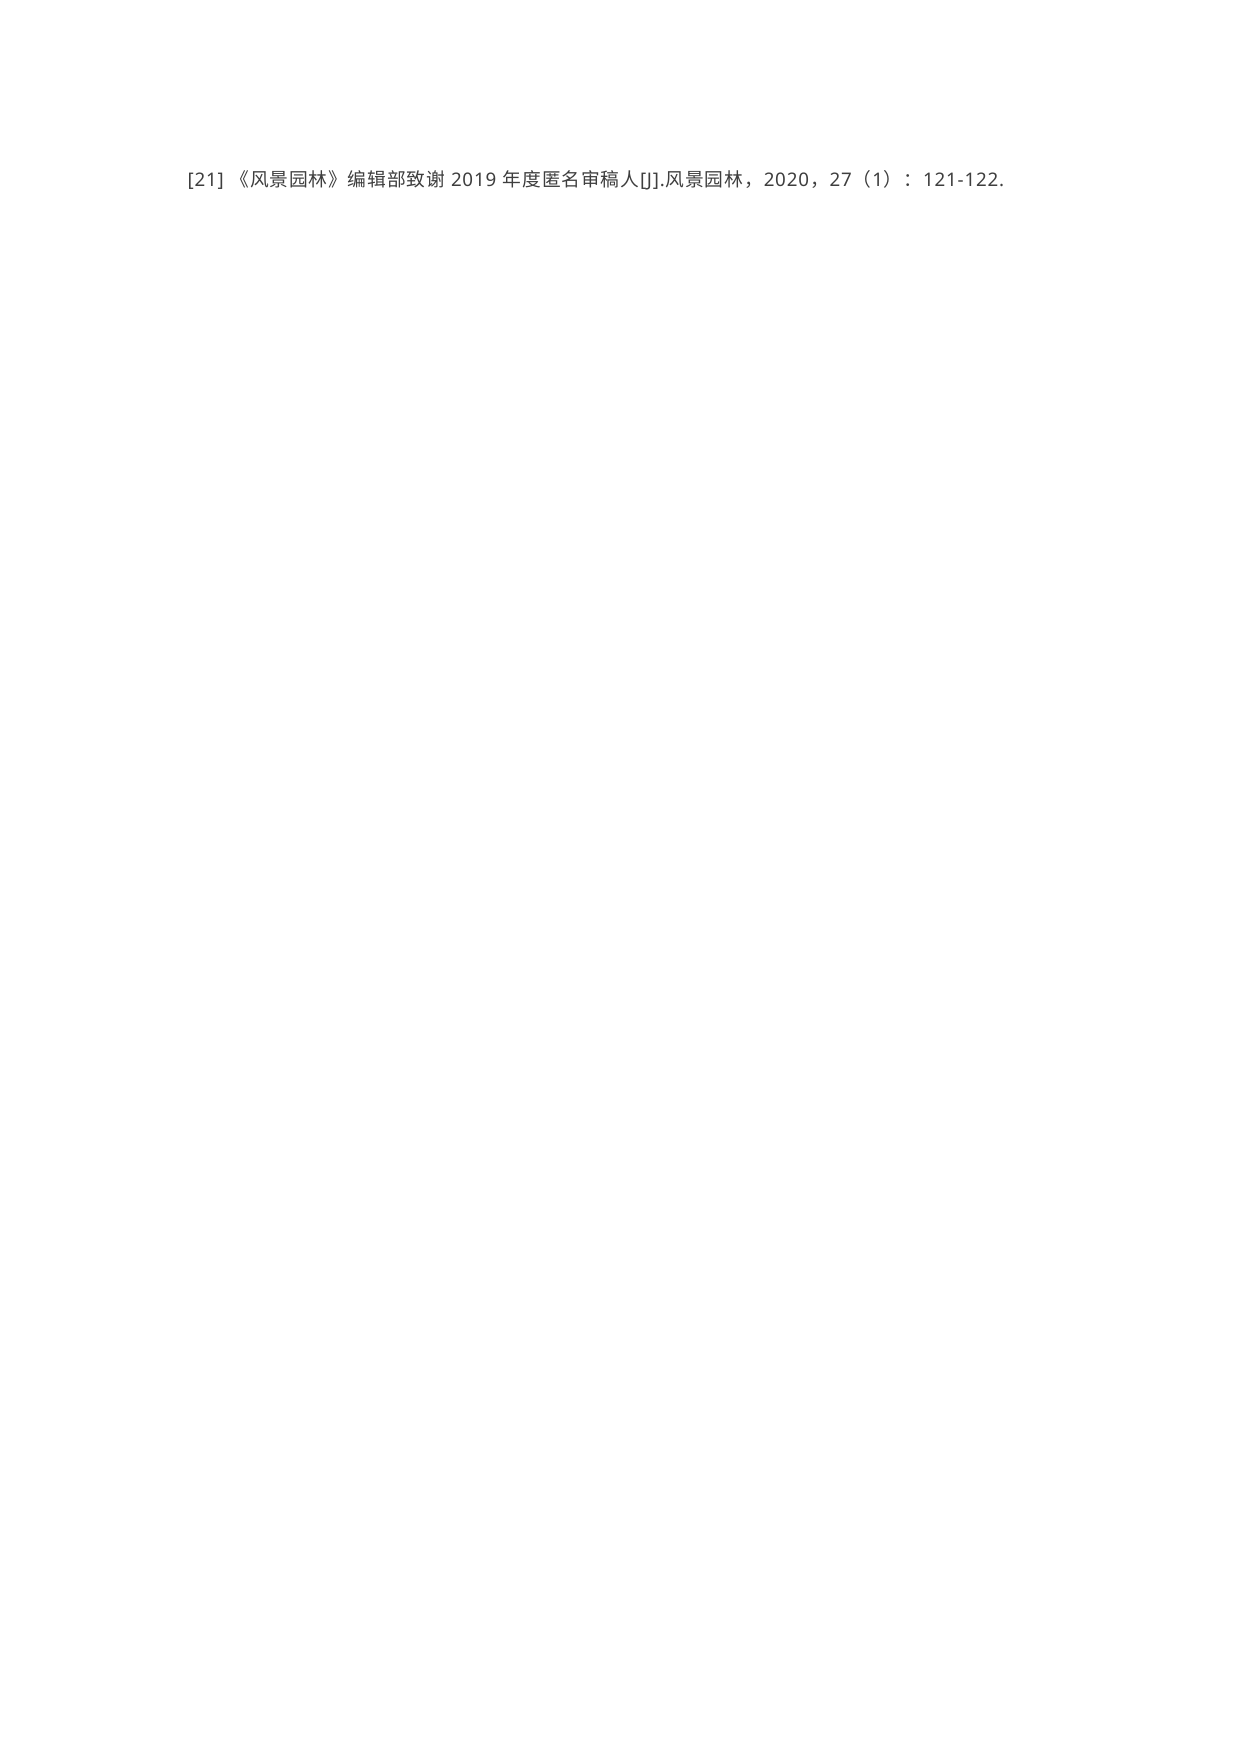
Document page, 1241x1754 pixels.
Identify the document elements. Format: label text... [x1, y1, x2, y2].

text [21] 《风景园林》编辑部致谢 2019 年度匿名审稿人[J].风景园林，2020，27（1）：121-122. [187, 162, 1053, 194]
